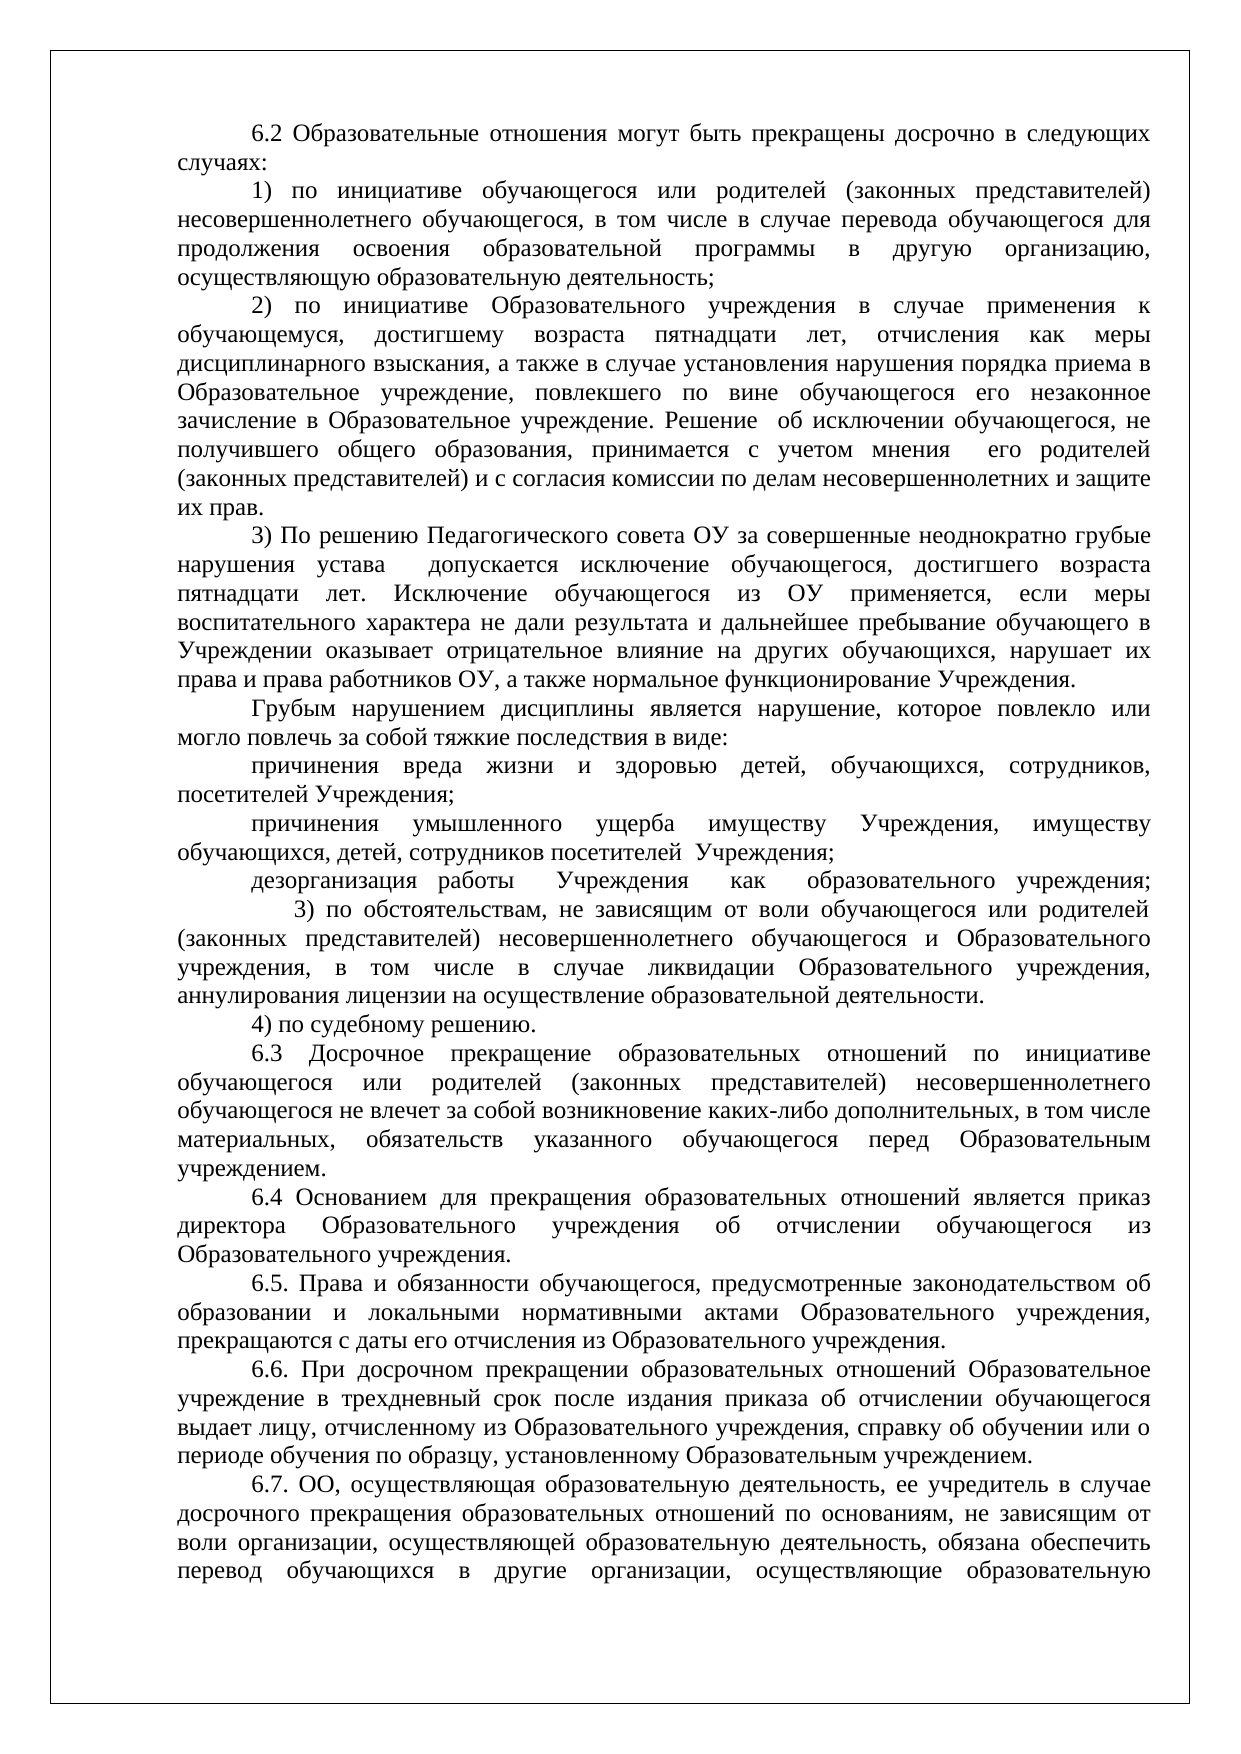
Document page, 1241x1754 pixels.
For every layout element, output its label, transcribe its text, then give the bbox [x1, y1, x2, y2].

text 3) По решению Педагогического совета ОУ за совершенные неоднократно грубые нарушения устава допускается исключение обучающегося, достигшего возраста пятнадцати лет. Исключение обучающегося из ОУ применяется, если меры воспитательного характера не дали результата и дальнейшее пребывание обучающего в Учреждении оказывает отрицательное влияние на других обучающихся, нарушает их права и права работников ОУ, а также нормальное функционирование Учреждения. [177, 521, 1152, 693]
text 6.2 Образовательные отношения могут быть прекращены досрочно в следующих случаях: [177, 118, 1152, 176]
text 6.4 Основанием для прекращения образовательных отношений является приказ директора Образовательного учреждения об отчислении обучающегося из Образовательного учреждения. [177, 1182, 1152, 1268]
text 6.5. Права и обязанности обучающегося, предусмотренные законодательством об образовании и локальными нормативными актами Образовательного учреждения, прекращаются с даты его отчисления из Образовательного учреждения. [177, 1268, 1152, 1354]
text 4) по судебному решению. [177, 1009, 1152, 1038]
text 6.3 Досрочное прекращение образовательных отношений по инициативе обучающегося или родителей (законных представителей) несовершеннолетнего обучающегося не влечет за собой возникновение каких-либо дополнительных, в том числе материальных, обязательств указанного обучающегося перед Образовательным учреждением. [177, 1038, 1152, 1182]
text 6.6. При досрочном прекращении образовательных отношений Образовательное учреждение в трехдневный срок после издания приказа об отчислении обучающегося выдает лицу, отчисленному из Образовательного учреждения, справку об обучении или о периоде обучения по образцу, установленному Образовательным учреждением. [177, 1354, 1152, 1469]
text Грубым нарушением дисциплины является нарушение, которое повлекло или могло повлечь за собой тяжкие последствия в виде: [177, 693, 1152, 751]
text дезорганизация работы Учреждения как образовательного учреждения; 3) по обстоятельствам, не зависящим от воли обучающегося или родителей (законных представителей) несовершеннолетнего обучающегося и Образовательного учреждения, в том числе в случае ликвидации Образовательного учреждения, аннулирования лицензии на осуществление образовательной деятельности. [177, 866, 1152, 1009]
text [177, 1469, 1152, 1584]
text причинения умышленного ущерба имуществу Учреждения, имуществу обучающихся, детей, сотрудников посетителей Учреждения; [177, 808, 1152, 866]
text 2) по инициативе Образовательного учреждения в случае применения к обучающемуся, достигшему возраста пятнадцати лет, отчисления как меры дисциплинарного взыскания, а также в случае установления нарушения порядка приема в Образовательное учреждение, повлекшего по вине обучающегося его незаконное зачисление в Образовательное учреждение. Решение об исключении обучающегося, не получившего общего образования, принимается с учетом мнения его родителей (законных представителей) и с согласия комиссии по делам несовершеннолетних и защите их прав. [177, 291, 1152, 521]
text 1) по инициативе обучающегося или родителей (законных представителей) несовершеннолетнего обучающегося, в том числе в случае перевода обучающегося для продолжения освоения образовательной программы в другую организацию, осуществляющую образовательную деятельность; [177, 176, 1152, 291]
text причинения вреда жизни и здоровью детей, обучающихся, сотрудников, посетителей Учреждения; [177, 751, 1152, 808]
